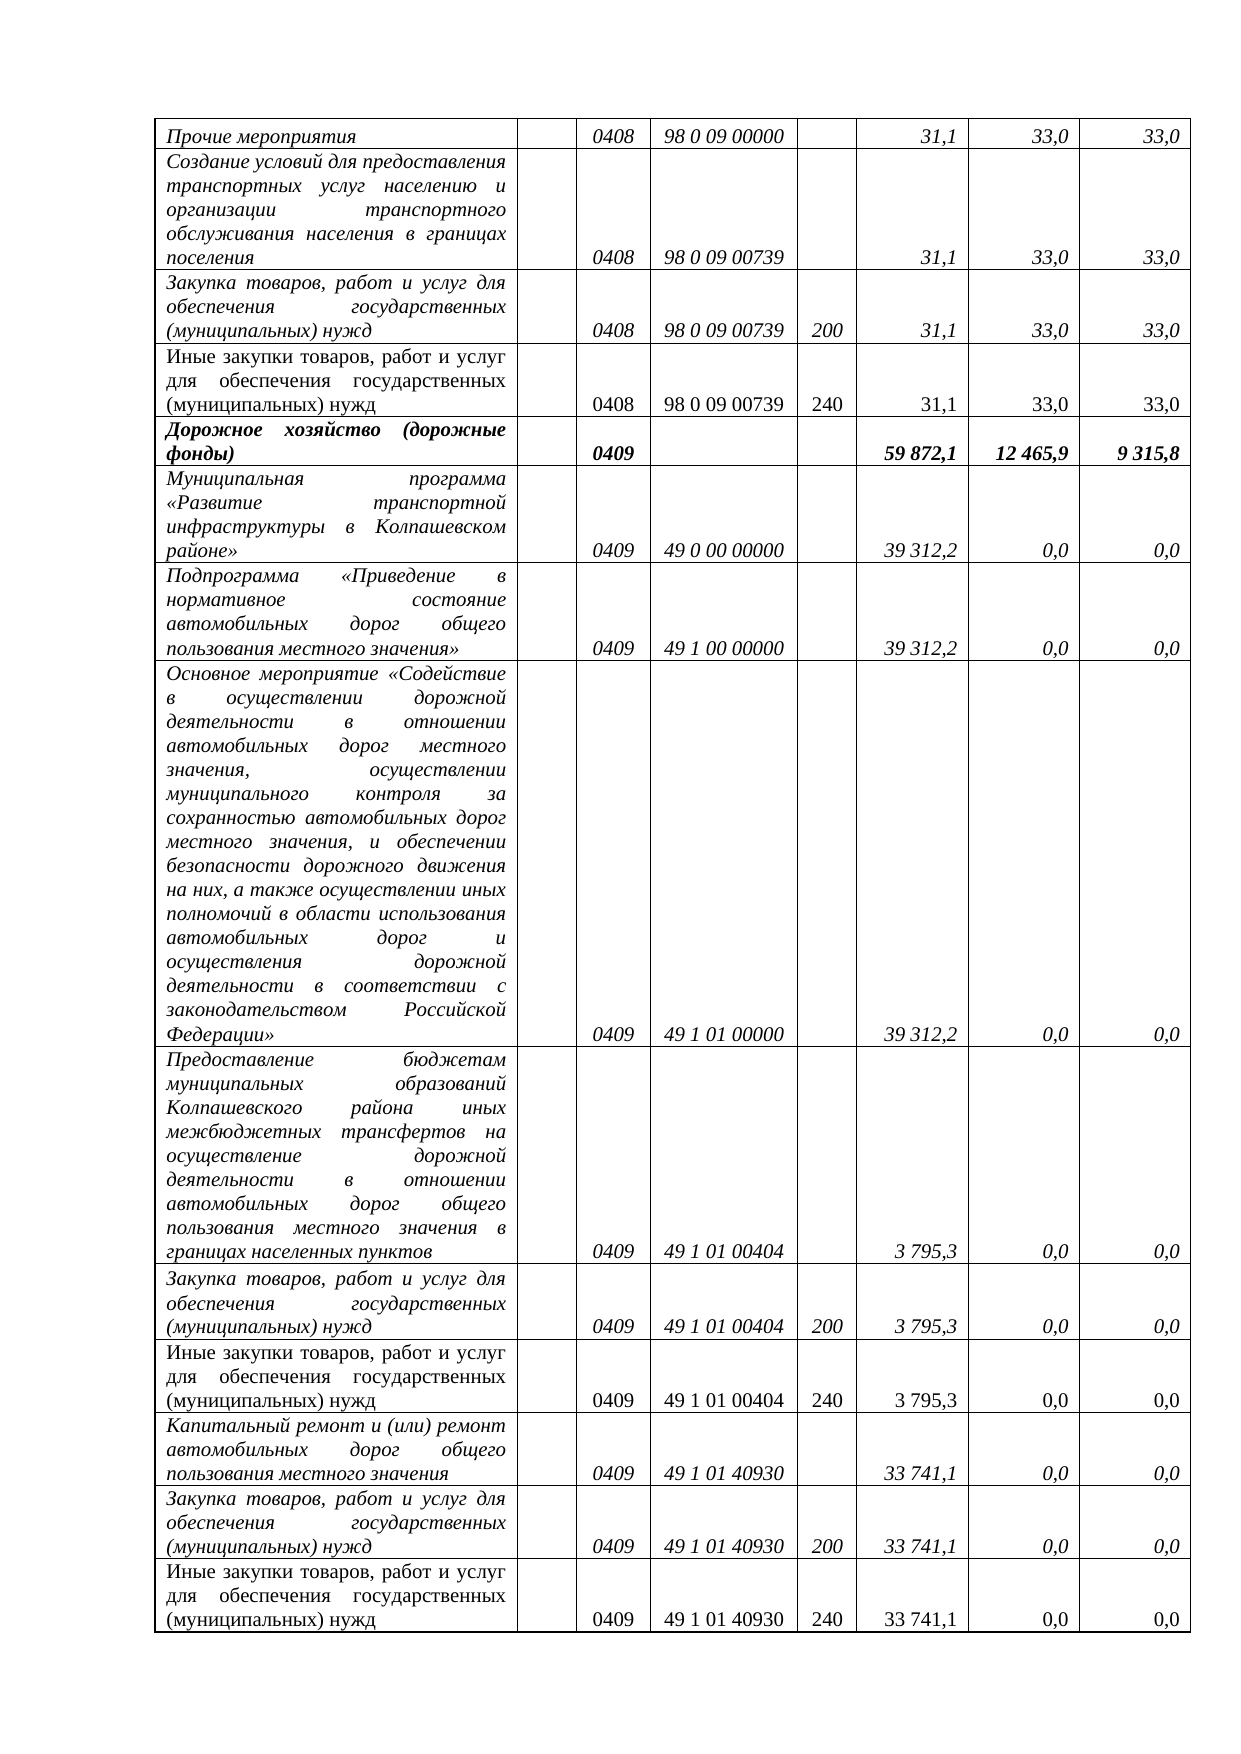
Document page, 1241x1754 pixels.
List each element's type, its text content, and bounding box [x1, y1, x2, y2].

table_cell 0,0 [1080, 466, 1190, 562]
table_cell 49 1 00 00000 [651, 563, 797, 659]
table_cell Подпрограмма «Приведение в нормативное состояние автомобильных дорог общего пользования местного значения» [156, 563, 517, 659]
table_cell 98 0 09 00000 [651, 119, 797, 148]
table_cell [518, 1413, 576, 1485]
table_cell [798, 466, 856, 562]
table_cell 33,0 [1080, 119, 1190, 148]
table_cell 0,0 [1080, 1486, 1190, 1558]
table_cell 49 1 01 40930 [651, 1559, 797, 1631]
table_cell Иные закупки товаров, работ и услуг для обеспечения государственных (муниципальных) нужд [156, 344, 517, 416]
table_cell Иные закупки товаров, работ и услуг для обеспечения государственных (муниципальных) нужд [156, 1559, 517, 1631]
table_cell 240 [798, 344, 856, 416]
table_cell 39 312,2 [857, 661, 968, 1046]
table_cell 31,1 [857, 119, 968, 148]
table_cell 49 1 01 40930 [651, 1413, 797, 1485]
table_cell 200 [798, 1486, 856, 1558]
table_cell 0,0 [1080, 661, 1190, 1046]
table_cell 98 0 09 00739 [651, 344, 797, 416]
table_cell 0,0 [1080, 1413, 1190, 1485]
table_cell Закупка товаров, работ и услуг для обеспечения государственных (муниципальных) нужд [156, 270, 517, 342]
table_cell 0,0 [969, 1264, 1079, 1338]
table_cell 0409 [577, 466, 650, 562]
table_cell 33 741,1 [857, 1486, 968, 1558]
table_cell Муниципальная программа «Развитие транспортной инфраструктуры в Колпашевском районе» [156, 466, 517, 562]
table_cell 9 315,8 [1080, 417, 1190, 465]
table_cell 49 0 00 00000 [651, 466, 797, 562]
table_cell 0408 [577, 344, 650, 416]
table_cell 12 465,9 [969, 417, 1079, 465]
table_cell 49 1 01 40930 [651, 1486, 797, 1558]
table_cell [518, 563, 576, 659]
table_cell 0409 [577, 563, 650, 659]
table_cell 33,0 [969, 344, 1079, 416]
table_cell 0409 [577, 417, 650, 465]
table_cell Дорожное хозяйство (дорожные фонды) [156, 417, 517, 465]
table_cell 49 1 01 00404 [651, 1264, 797, 1338]
table_cell 31,1 [857, 149, 968, 269]
table_cell Основное мероприятие «Содействие в осуществлении дорожной деятельности в отношении автомобильных дорог местного значения, осуществлении муниципального контроля за сохранностью автомобильных дорог местного значения, и обеспечении безопасности дорожного движения на них, а также осуществлении иных полномочий в области использования автомобильных дорог и осуществления дорожной деятельности в соответствии с законодательством Российской Федерации» [156, 661, 517, 1046]
table_cell 0408 [577, 149, 650, 269]
table_cell 33,0 [969, 149, 1079, 269]
table_cell [798, 1047, 856, 1263]
table_cell [518, 1559, 576, 1631]
table_cell [518, 344, 576, 416]
table_cell 98 0 09 00739 [651, 149, 797, 269]
table_cell 39 312,2 [857, 466, 968, 562]
table_cell 0,0 [969, 661, 1079, 1046]
table_cell [798, 149, 856, 269]
table_cell 0,0 [969, 1413, 1079, 1485]
table_cell [518, 466, 576, 562]
table_cell 0409 [577, 1486, 650, 1558]
table_cell [798, 563, 856, 659]
table_cell 0409 [577, 1559, 650, 1631]
table_cell [798, 661, 856, 1046]
table_cell 31,1 [857, 270, 968, 342]
table_cell 0409 [577, 1264, 650, 1338]
table_cell [798, 417, 856, 465]
table_cell 240 [798, 1559, 856, 1631]
table_cell 59 872,1 [857, 417, 968, 465]
table_cell [518, 149, 576, 269]
table_cell 0408 [577, 119, 650, 148]
table_cell 0,0 [1080, 563, 1190, 659]
table_cell [518, 270, 576, 342]
table_cell 0,0 [969, 563, 1079, 659]
table_cell 31,1 [857, 344, 968, 416]
table_cell 33,0 [1080, 149, 1190, 269]
table_cell 0408 [577, 270, 650, 342]
table_cell 0,0 [969, 1486, 1079, 1558]
table_cell 49 1 01 00404 [651, 1340, 797, 1412]
table_cell 200 [798, 1264, 856, 1338]
table_cell 3 795,3 [857, 1340, 968, 1412]
table_cell Закупка товаров, работ и услуг для обеспечения государственных (муниципальных) нужд [156, 1264, 517, 1338]
table_cell Предоставление бюджетам муниципальных образований Колпашевского района иных межбюджетных трансфертов на осуществление дорожной деятельности в отношении автомобильных дорог общего пользования местного значения в границах населенных пунктов [156, 1047, 517, 1263]
table_cell 33 741,1 [857, 1559, 968, 1631]
table_cell 0409 [577, 1047, 650, 1263]
table_cell 0,0 [969, 1047, 1079, 1263]
table_cell 98 0 09 00739 [651, 270, 797, 342]
table_cell 3 795,3 [857, 1047, 968, 1263]
table_cell 33,0 [1080, 270, 1190, 342]
table_cell Иные закупки товаров, работ и услуг для обеспечения государственных (муниципальных) нужд [156, 1340, 517, 1412]
table_cell [518, 119, 576, 148]
table_cell 240 [798, 1340, 856, 1412]
table_cell 39 312,2 [857, 563, 968, 659]
table_cell 3 795,3 [857, 1264, 968, 1338]
table_cell 0409 [577, 661, 650, 1046]
table_cell 49 1 01 00000 [651, 661, 797, 1046]
table_cell 33 741,1 [857, 1413, 968, 1485]
table_cell Создание условий для предоставления транспортных услуг населению и организации транспортного обслуживания населения в границах поселения [156, 149, 517, 269]
table_cell Капитальный ремонт и (или) ремонт автомобильных дорог общего пользования местного значения [156, 1413, 517, 1485]
table_cell 0,0 [969, 1559, 1079, 1631]
table_cell 0,0 [969, 466, 1079, 562]
table_cell [518, 417, 576, 465]
table_cell [651, 417, 797, 465]
table_cell 0,0 [1080, 1264, 1190, 1338]
table_cell [798, 119, 856, 148]
table_cell 0,0 [1080, 1559, 1190, 1631]
table_cell 33,0 [1080, 344, 1190, 416]
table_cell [156, 1486, 517, 1558]
table_cell 0409 [577, 1340, 650, 1412]
table_cell 33,0 [969, 270, 1079, 342]
table_cell [518, 1340, 576, 1412]
table_cell Прочие мероприятия [156, 119, 517, 148]
table_cell 49 1 01 00404 [651, 1047, 797, 1263]
table_cell [518, 1264, 576, 1338]
table_cell 0,0 [1080, 1340, 1190, 1412]
table_cell [518, 1486, 576, 1558]
table_cell [798, 1413, 856, 1485]
table_cell 0,0 [1080, 1047, 1190, 1263]
table_cell 0409 [577, 1413, 650, 1485]
table_cell [518, 1047, 576, 1263]
table_cell [518, 661, 576, 1046]
table_cell 200 [798, 270, 856, 342]
table_cell 0,0 [969, 1340, 1079, 1412]
table_cell 33,0 [969, 119, 1079, 148]
